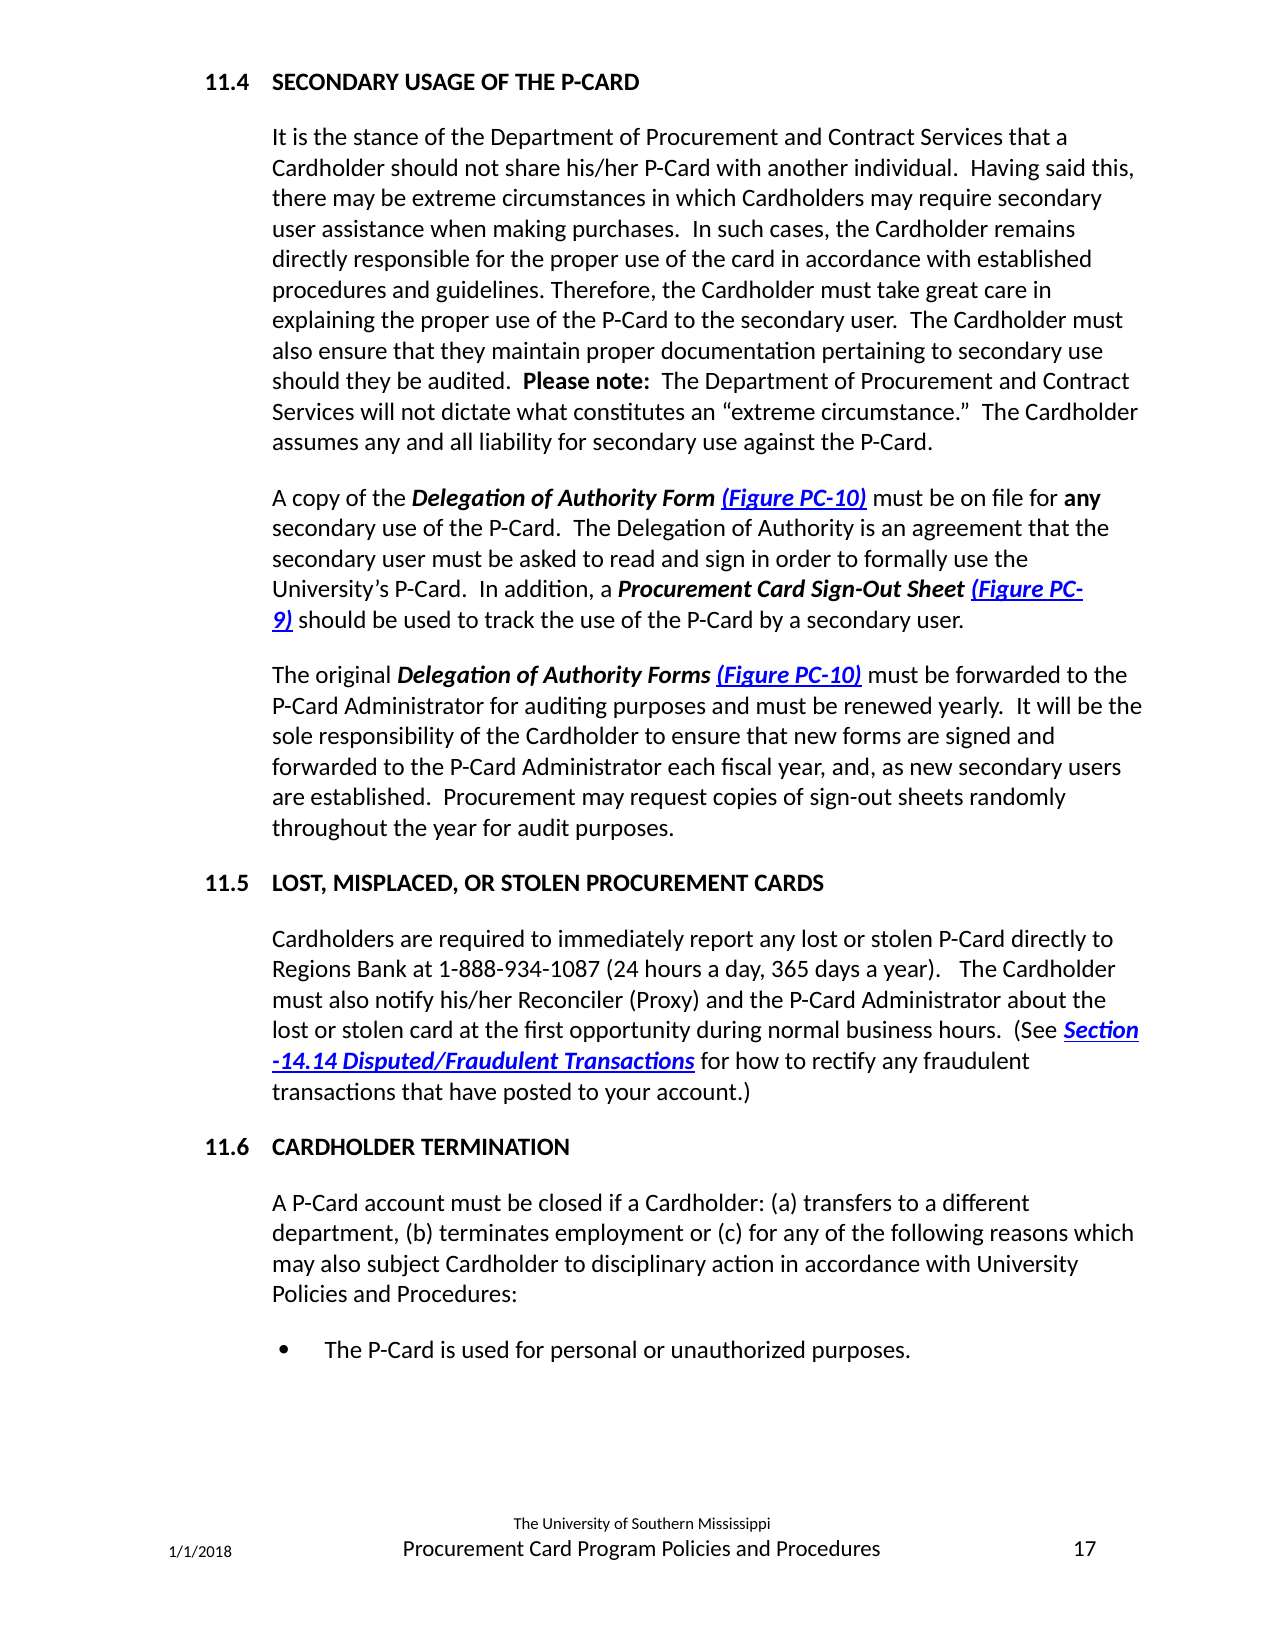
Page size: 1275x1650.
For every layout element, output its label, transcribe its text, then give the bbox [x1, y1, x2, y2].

text A copy of the Delegation of Authority Form (Figure PC-10) must be on file for any secondary use of the P-Card. The Delegation of Authority is an agreement that the secondary user must be asked to read and sign in order to formally use the University’s P-Card. In addition, a Procurement Card Sign-Out Sheet (Figure PC-9) should be used to track the use of the P-Card by a secondary user. [272, 482, 1147, 634]
text It is the stance of the Department of Procurement and Contract Services that a Cardholder should not share his/her P-Card with another individual. Having said this, there may be extreme circumstances in which Cardholders may require secondary user assistance when making purchases. In such cases, the Cardholder remains directly responsible for the proper use of the card in accordance with established procedures and guidelines. Therefore, the Cardholder must take great care in explaining the proper use of the P-Card to the secondary user. The Cardholder must also ensure that they maintain proper documentation pertaining to secondary use should they be audited. Please note: The Department of Procurement and Contract Services will not dictate what constitutes an “extreme circumstance.” The Cardholder assumes any and all liability for secondary use against the P-Card. [272, 121, 1147, 457]
text A P-Card account must be closed if a Cardholder: (a) transfers to a different department, (b) terminates employment or (c) for any of the following reasons which may also subject Cardholder to disciplinary action in accordance with University Policies and Procedures: [272, 1187, 1147, 1309]
text The original Delegation of Authority Forms (Figure PC-10) must be forwarded to the P-Card Administrator for auditing purposes and must be renewed yearly. It will be the sole responsibility of the Cardholder to ensure that new forms are signed and forwarded to the P-Card Administrator each fiscal year, and, as new secondary users are established. Procurement may request copies of sign-out sheets randomly throughout the year for audit purposes. [272, 659, 1147, 843]
subtitle Secondary Usage of the P-Card [204, 66, 1155, 96]
text Cardholders are required to immediately report any lost or stolen P-Card directly to Regions Bank at 1-888-934-1087 (24 hours a day, 365 days a year). The Cardholder must also notify his/her Reconciler (Proxy) and the P-Card Administrator about the lost or stolen card at the first opportunity during normal business hours. (See Section -14.14 Disputed/Fraudulent Transactions for how to rectify any fraudulent transactions that have posted to your account.) [272, 923, 1147, 1106]
subtitle Cardholder Termination [204, 1131, 1155, 1162]
subtitle Lost, Misplaced, or Stolen Procurement Cards [204, 868, 1155, 898]
text The P-Card is used for personal or unauthorized purposes. [279, 1334, 1147, 1364]
